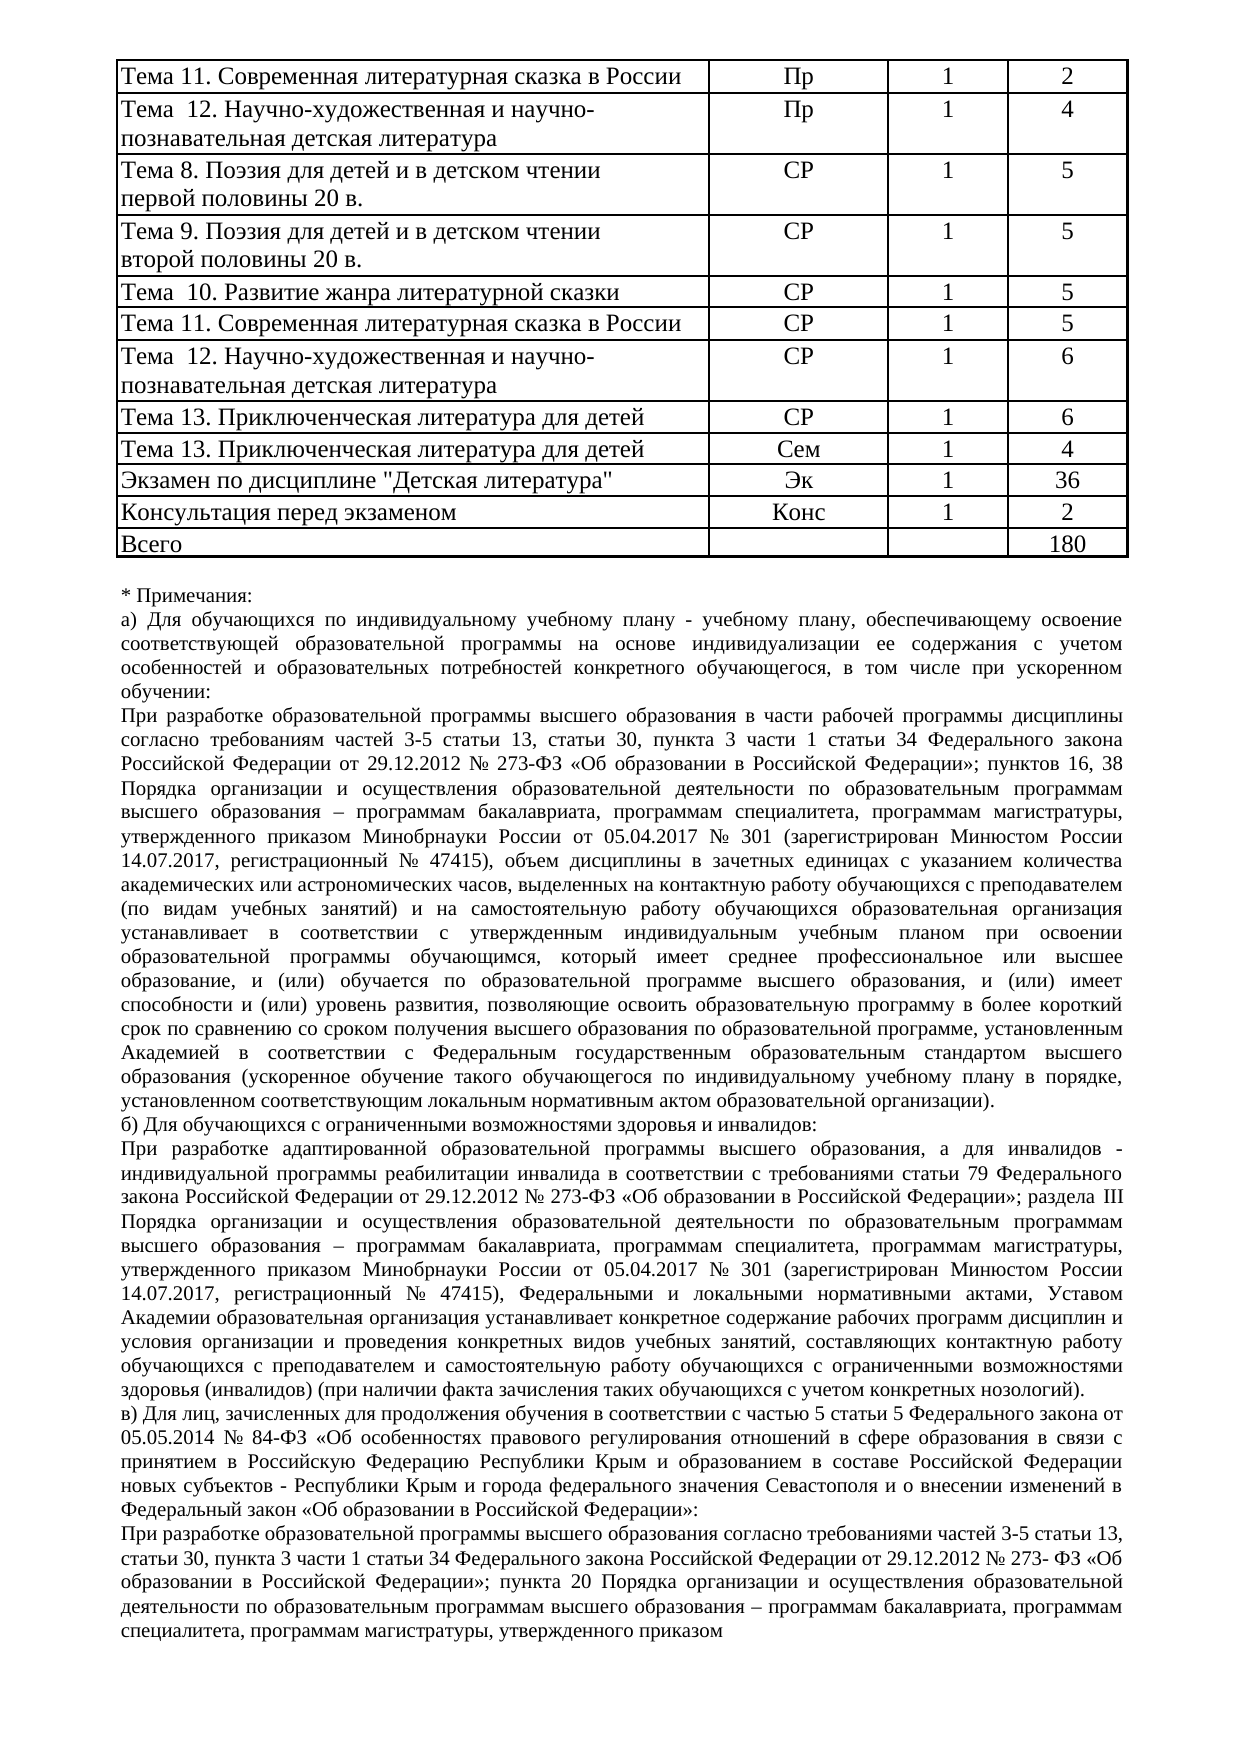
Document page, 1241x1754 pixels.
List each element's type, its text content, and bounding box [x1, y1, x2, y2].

table_cell Тема 11. Современная литературная сказка в России [118, 308, 708, 339]
table_cell 1 [889, 465, 1007, 495]
table_cell Тема 13. Приключенческая литература для детей [118, 402, 708, 432]
table_cell Пр [710, 94, 887, 153]
table_header 1 [889, 61, 1007, 92]
table_cell * Примечания: а) Для обучающихся по индивидуальному учебному плану - учебному плану, обеспечивающему освоение соответствующей образовательной программы на основе индивидуализации ее содержания с учетом особенностей и образовательных потребностей конкретного обучающегося, в том числе при ускоренном обучении: При разработке образовательной программы высшего образования в части рабочей программы дисциплины согласно требованиям частей 3-5 статьи 13, статьи 30, пункта 3 части 1 статьи 34 Федерального закона Российской Федерации от 29.12.2012 № 273-ФЗ «Об образовании в Российской Федерации»; пунктов 16, 38 Порядка организации и осуществления образовательной деятельности по образовательным программам высшего образования – программам бакалавриата, программам специалитета, программам магистратуры, утвержденного приказом Минобрнауки России от 05.04.2017 № 301 (зарегистрирован Минюстом России 14.07.2017, регистрационный № 47415), объем дисциплины в зачетных единицах с указанием количества академических или астрономических часов, выделенных на контактную работу обучающихся с преподавателем (по видам учебных занятий) и на самостоятельную работу обучающихся образовательная организация устанавливает в соответствии с утвержденным индивидуальным учебным планом при освоении образовательной программы обучающимся, который имеет среднее профессиональное или высшее образование, и (или) обучается по образовательной программе высшего образования, и (или) имеет способности и (или) уровень развития, позволяющие освоить образовательную программу в более короткий срок по сравнению со сроком получения высшего образования по образовательной программе, установленным Академией в соответствии с Федеральным государственным образовательным стандартом высшего образования (ускоренное обучение такого обучающегося по индивидуальному учебному плану в порядке, установленном соответствующим локальным нормативным актом образовательной организации). б) Для обучающихся с ограниченными возможностями здоровья и инвалидов: При разработке адаптированной образовательной программы высшего образования, а для инвалидов - индивидуальной программы реабилитации инвалида в соответствии с требованиями статьи 79 Федерального закона Российской Федерации от 29.12.2012 № 273-ФЗ «Об образовании в Российской Федерации»; раздела III Порядка организации и осуществления образовательной деятельности по образовательным программам высшего образования – программам бакалавриата, программам специалитета, программам магистратуры, утвержденного приказом Минобрнауки России от 05.04.2017 № 301 (зарегистрирован Минюстом России 14.07.2017, регистрационный № 47415), Федеральными и локальными нормативными актами, Уставом Академии образовательная организация устанавливает конкретное содержание рабочих программ дисциплин и условия организации и проведения конкретных видов учебных занятий, составляющих контактную работу обучающихся с преподавателем и самостоятельную работу обучающихся с ограниченными возможностями здоровья (инвалидов) (при наличии факта зачисления таких обучающихся с учетом конкретных нозологий). в) Для лиц, зачисленных для продолжения обучения в соответствии с частью 5 статьи 5 Федерального закона от 05.05.2014 № 84-ФЗ «Об особенностях правового регулирования отношений в сфере образования в связи с принятием в Российскую Федерацию Республики Крым и образованием в составе Российской Федерации новых субъектов - Республики Крым и города федерального значения Севастополя и о внесении изменений в Федеральный закон «Об образовании в Российской Федерации»: При разработке образовательной программы высшего образования согласно требованиями частей 3-5 статьи 13, статьи 30, пункта 3 части 1 статьи 34 Федерального закона Российской Федерации от 29.12.2012 № 273- ФЗ «Об образовании в Российской Федерации»; пункта 20 Порядка организации и осуществления образовательной деятельности по образовательным программам высшего образования – программам бакалавриата, программам специалитета, программам магистратуры, утвержденного приказом [117, 558, 1127, 1662]
table_cell 4 [1009, 94, 1126, 153]
table_cell 5 [1009, 277, 1126, 306]
table_cell 36 [1009, 465, 1126, 495]
table_cell 1 [889, 277, 1007, 306]
table_cell Эк [710, 465, 887, 495]
table_cell Тема 12. Научно-художественная и научно- познавательная детская литература [118, 341, 708, 400]
table_cell 2 [1009, 497, 1126, 527]
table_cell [118, 155, 708, 214]
table_cell СР [710, 155, 887, 214]
table_cell Всего [118, 529, 708, 555]
table_cell СР [710, 277, 887, 306]
table_cell Консультация перед экзаменом [118, 497, 708, 527]
table_cell Тема 10. Развитие жанра литературной сказки [118, 277, 708, 306]
table_cell 5 [1009, 308, 1126, 339]
table_cell 4 [1009, 434, 1126, 463]
table_cell Экзамен по дисциплине "Детская литература" [118, 465, 708, 495]
table_cell 180 [1009, 529, 1126, 555]
table_cell Тема 13. Приключенческая литература для детей [118, 434, 708, 463]
table_cell 1 [889, 497, 1007, 527]
table_header Пр [710, 61, 887, 92]
table_cell 1 [889, 341, 1007, 400]
table_cell СР [710, 402, 887, 432]
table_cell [118, 216, 708, 274]
table_header 2 [1009, 61, 1126, 92]
table_cell Тема 12. Научно-художественная и научно- познавательная детская литература [118, 94, 708, 153]
table_cell 1 [889, 94, 1007, 153]
table_cell [710, 529, 887, 555]
table_cell Сем [710, 434, 887, 463]
table_cell 1 [889, 434, 1007, 463]
table_cell 5 [1009, 216, 1126, 274]
table_cell 6 [1009, 402, 1126, 432]
table_cell [889, 529, 1007, 555]
table_cell СР [710, 308, 887, 339]
table_cell 1 [889, 402, 1007, 432]
table_cell СР [710, 341, 887, 400]
table_cell 6 [1009, 341, 1126, 400]
table_cell Конс [710, 497, 887, 527]
table_header Тема 11. Современная литературная сказка в России [118, 61, 708, 92]
table_cell 1 [889, 155, 1007, 214]
table_cell 5 [1009, 155, 1126, 214]
table_cell 1 [889, 216, 1007, 274]
table_cell 1 [889, 308, 1007, 339]
table_cell СР [710, 216, 887, 274]
